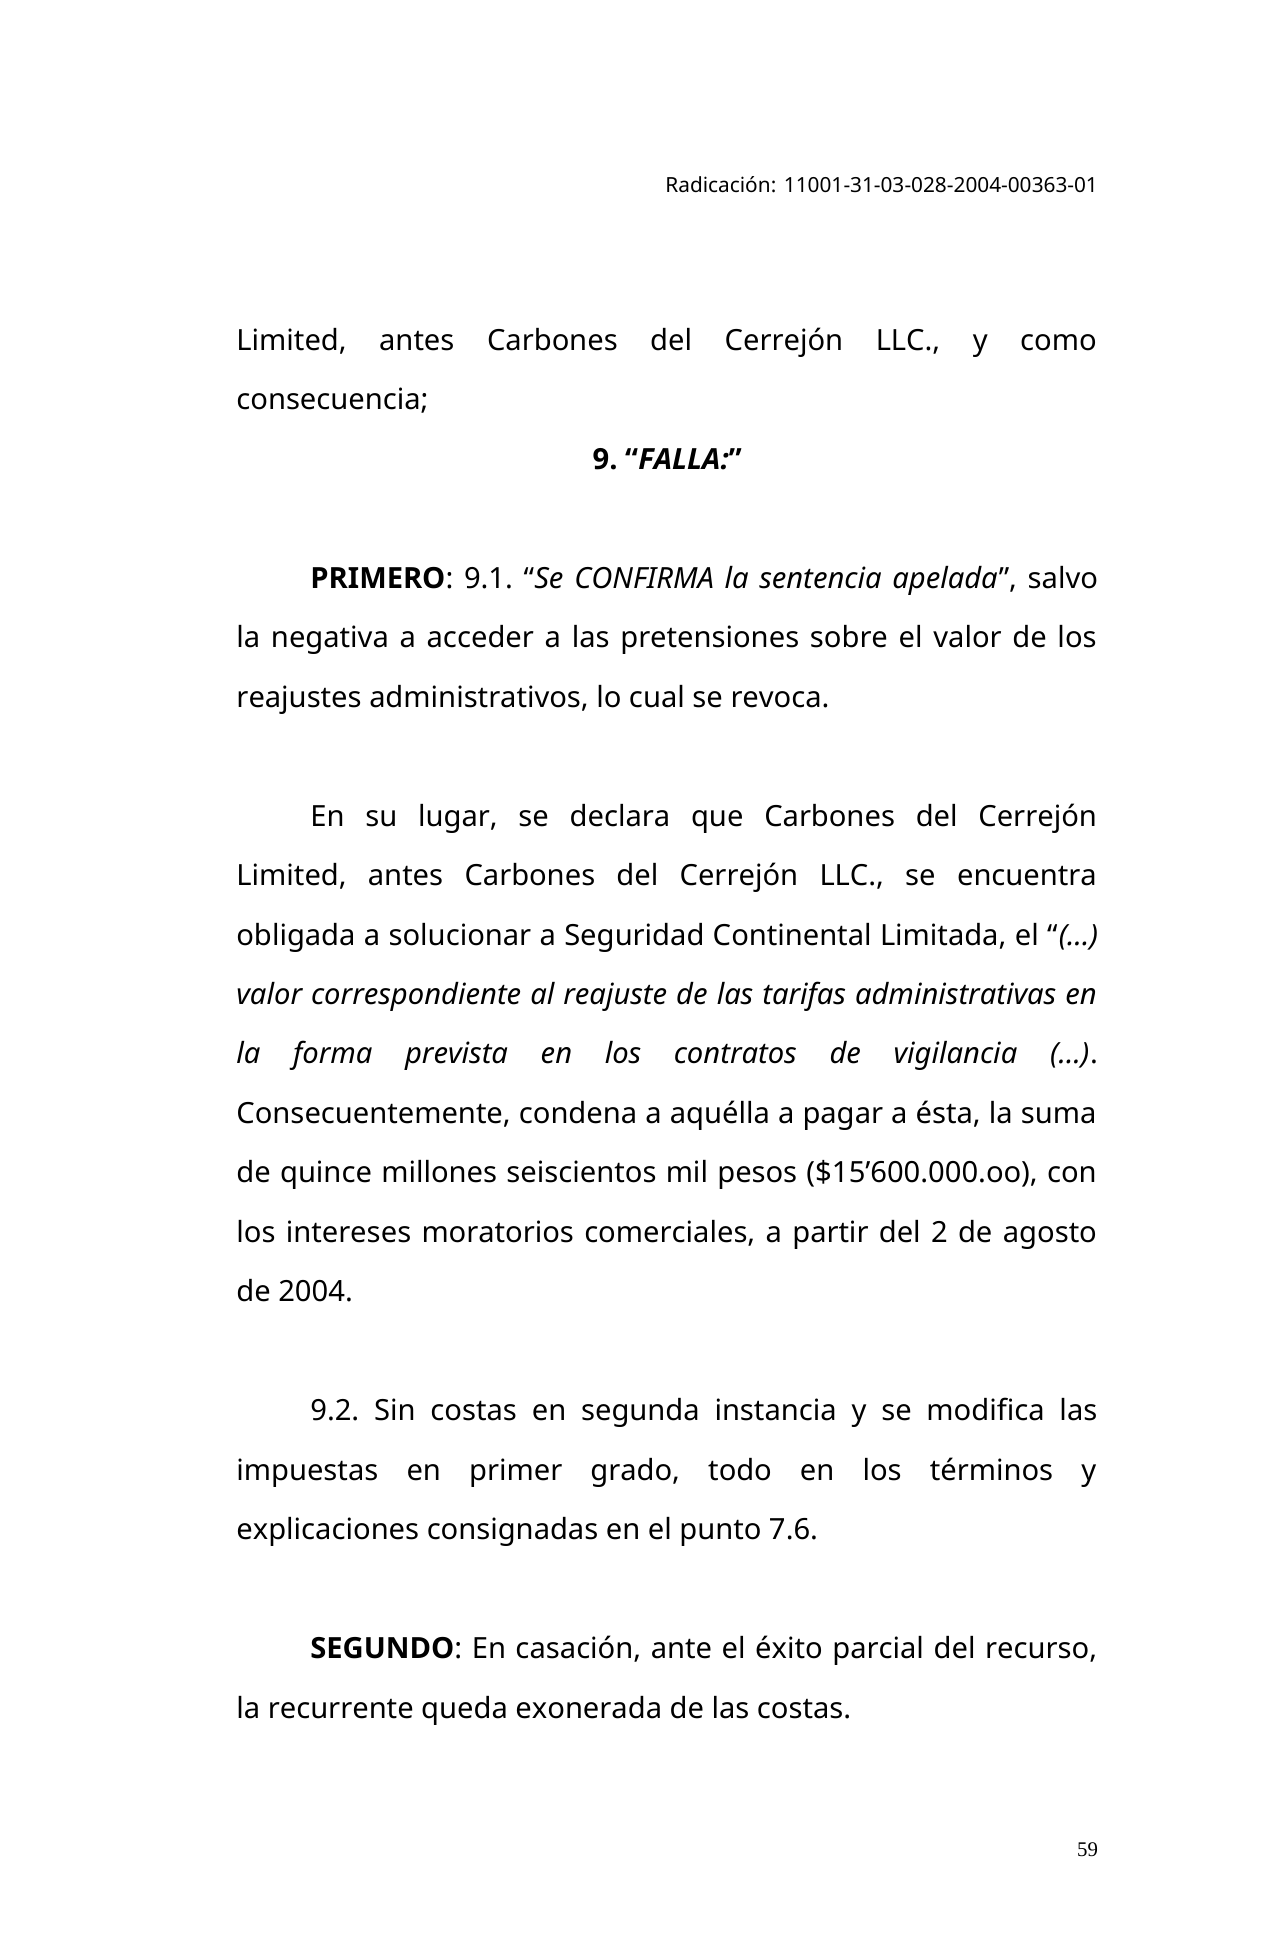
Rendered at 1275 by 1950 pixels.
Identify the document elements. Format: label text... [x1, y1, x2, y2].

text En su lugar, se declara que Carbones del Cerrejón Limited, antes Carbones del Cerrejón LLC., se encuentra obligada a solucionar a Seguridad Continental Limitada, el “(…) valor correspondiente al reajuste de las tarifas administrativas en la forma prevista en los contratos de vigilancia (…). Consecuentemente, condena a aquélla a pagar a ésta, la suma de quince millones seiscientos mil pesos ($15’600.000.oo), con los intereses moratorios comerciales, a partir del 2 de agosto de 2004. [236, 795, 1098, 1310]
text 9. “FALLA:” [236, 438, 1098, 478]
text PRIMERO: 9.1. “Se CONFIRMA la sentencia apelada”, salvo la negativa a acceder a las pretensiones sobre el valor de los reajustes administrativos, lo cual se revoca. [236, 557, 1098, 716]
text 9.2. Sin costas en segunda instancia y se modifica las impuestas en primer grado, todo en los términos y explicaciones consignadas en el punto 7.6. [236, 1390, 1098, 1548]
text SEGUNDO: En casación, ante el éxito parcial del recurso, la recurrente queda exonerada de las costas. [236, 1628, 1098, 1727]
